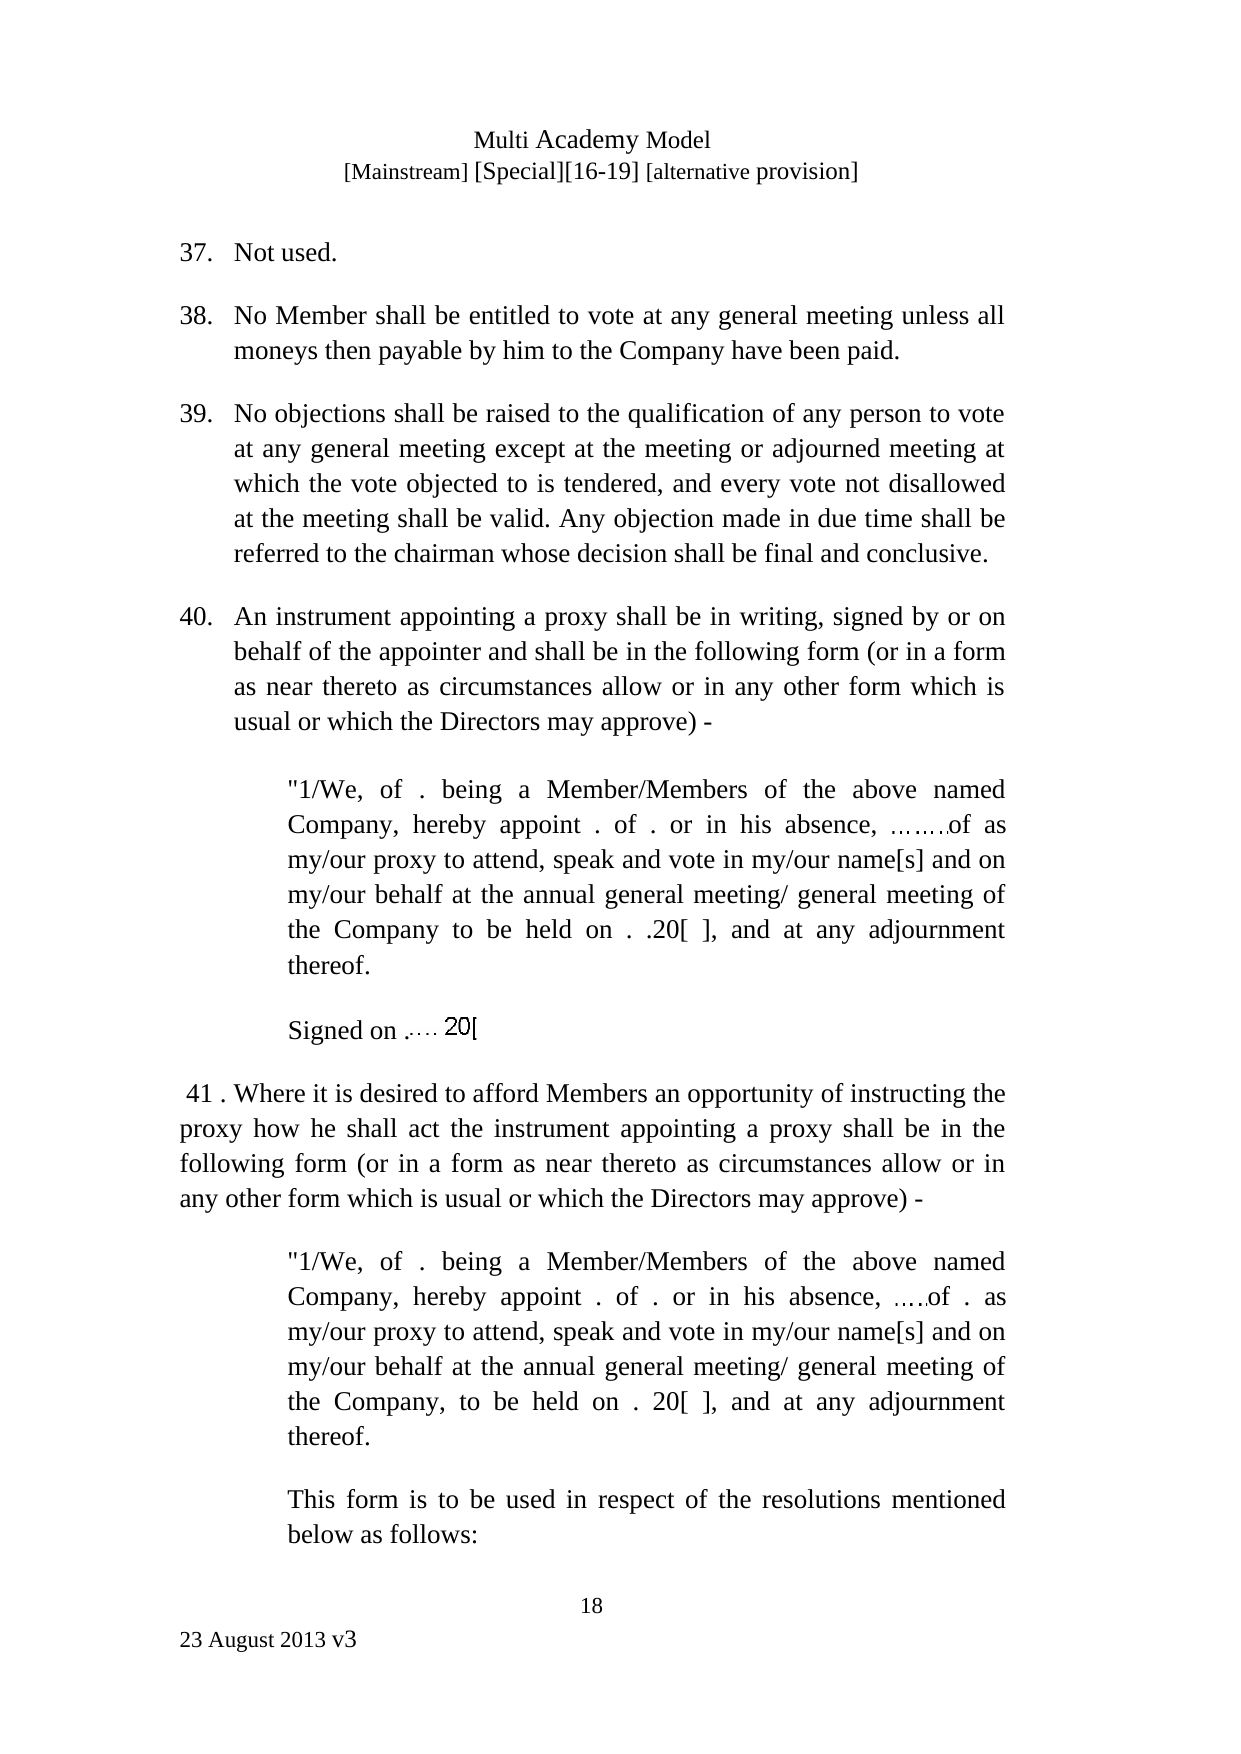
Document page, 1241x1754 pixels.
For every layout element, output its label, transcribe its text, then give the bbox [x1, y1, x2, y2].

text This form is to be used in respect of the resolutions mentioned below as follows: [287, 1483, 1007, 1549]
text "1/We, of . being a Member/Members of the above named Company, hereby appoint . of . or in his absence, of . as my/our proxy to attend, speak and vote in my/our name[s] and on my/our behalf at the annual general meeting/ general meeting of the Company, to be held on . 20[ ], and at any adjournment thereof. [287, 1245, 1007, 1452]
list No objections shall be raised to the qualification of any person to vote at any general meeting except at the meeting or adjourned meeting at which the vote objected to is tendered, and every vote not disallowed at the meeting shall be valid. Any objection made in due time shall be referred to the chairman whose decision shall be final and conclusive. [179, 397, 1007, 568]
text 41 . Where it is desired to afford Members an opportunity of instructing the proxy how he shall act the instrument appointing a proxy shall be in the following form (or in a form as near thereto as circumstances allow or in any other form which is usual or which the Directors may approve) - [179, 1077, 1007, 1213]
text "1/We, of . being a Member/Members of the above named Company, hereby appoint . of . or in his absence, of as my/our proxy to attend, speak and vote in my/our name[s] and on my/our behalf at the annual general meeting/ general meeting of the Company to be held on . .20[ ], and at any adjournment thereof. [287, 773, 1007, 980]
list No Member shall be entitled to vote at any general meeting unless all moneys then payable by him to the Company have been paid. [179, 299, 1007, 365]
text Signed on . [288, 1014, 1007, 1045]
picture [410, 1017, 477, 1040]
list Not used. [179, 236, 1007, 267]
list An instrument appointing a proxy shall be in writing, signed by or on behalf of the appointer and shall be in the following form (or in a form as near thereto as circumstances allow or in any other form which is usual or which the Directors may approve) - [179, 600, 1007, 737]
